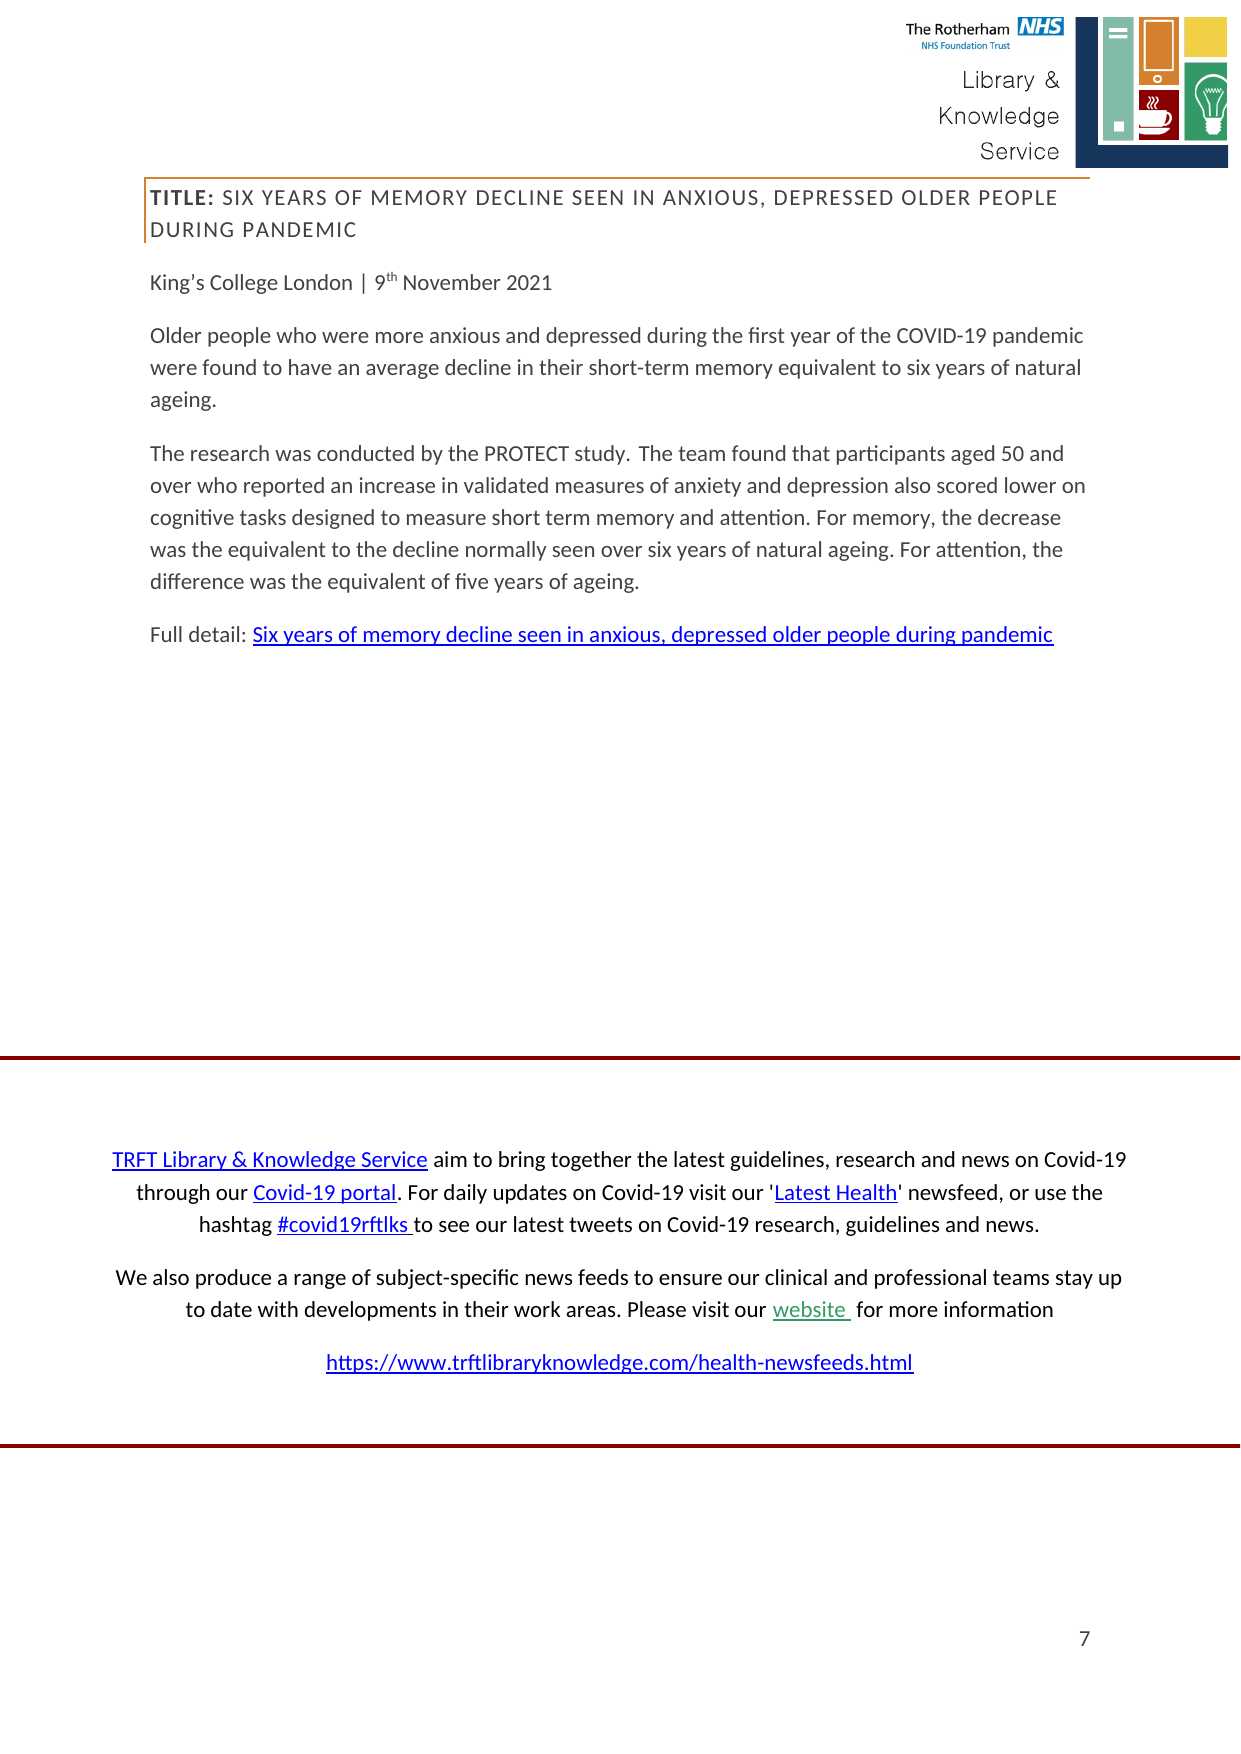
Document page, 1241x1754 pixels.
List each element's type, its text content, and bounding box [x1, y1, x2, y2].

text King’s College London | 9th November 2021 [150, 268, 1090, 296]
text Full detail: Six years of memory decline seen in anxious, depressed older people during pandemic [150, 620, 1090, 648]
text The research was conducted by the PROTECT study. The team found that participants aged 50 and over who reported an increase in validated measures of anxiety and depression also scored lower on cognitive tasks designed to measure short term memory and attention. For memory, the decrease was the equivalent to the decline normally seen over six years of natural ageing. For attention, the difference was the equivalent of five years of ageing. [150, 439, 1090, 595]
text Older people who were more anxious and depressed during the first year of the COVID-19 pandemic were found to have an average decline in their short-term memory equivalent to six years of natural ageing. [150, 321, 1090, 414]
text Title: Six years of memory decline seen in anxious, depressed older people during pandemic [146, 179, 1090, 243]
picture [902, 17, 1229, 177]
